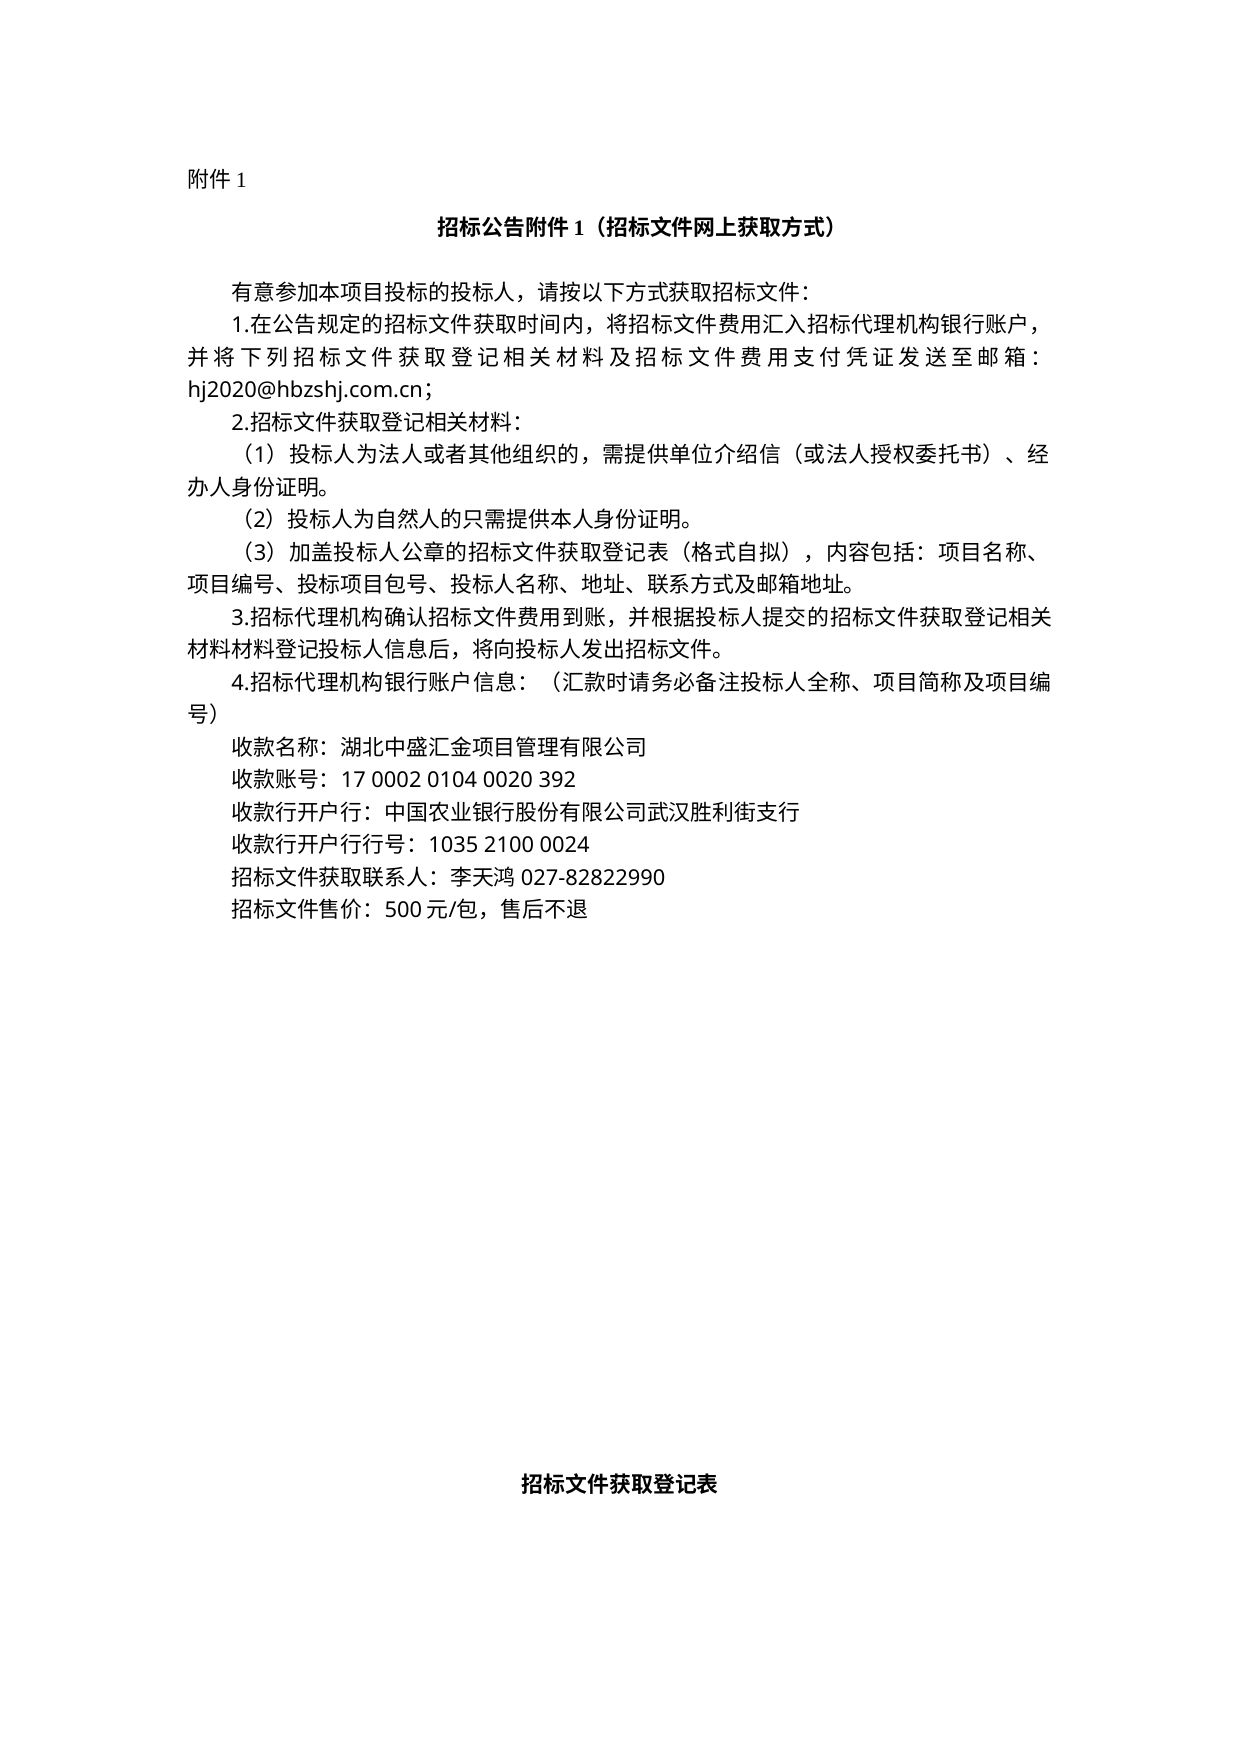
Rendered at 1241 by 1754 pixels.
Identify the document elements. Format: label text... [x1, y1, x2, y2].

text 招标文件售价：500元/包，售后不退 [187, 892, 1053, 924]
text （2）投标人为自然人的只需提供本人身份证明。 [187, 502, 1053, 534]
text （3）加盖投标人公章的招标文件获取登记表（格式自拟），内容包括：项目名称、项目编号、投标项目包号、投标人名称、地址、联系方式及邮箱地址。 [187, 534, 1053, 599]
text 招标公告附件1（招标文件网上获取方式） [187, 209, 1053, 242]
text 1.在公告规定的招标文件获取时间内，将招标文件费用汇入招标代理机构银行账户，并将下列招标文件获取登记相关材料及招标文件费用支付凭证发送至邮箱：hj2020@hbzshj.com.cn； [187, 307, 1053, 404]
text 招标文件获取联系人：李天鸿 027-82822990 [187, 859, 1053, 892]
text 2.招标文件获取登记相关材料： [187, 404, 1053, 437]
text （1）投标人为法人或者其他组织的，需提供单位介绍信（或法人授权委托书）、经办人身份证明。 [187, 437, 1053, 502]
text 3.招标代理机构确认招标文件费用到账，并根据投标人提交的招标文件获取登记相关材料材料登记投标人信息后，将向投标人发出招标文件。 [187, 599, 1053, 664]
text 收款账号：17 0002 0104 0020 392 [187, 762, 1053, 794]
text 收款行开户行：中国农业银行股份有限公司武汉胜利街支行 [187, 794, 1053, 827]
text 收款名称：湖北中盛汇金项目管理有限公司 [187, 729, 1053, 762]
text 4.招标代理机构银行账户信息：（汇款时请务必备注投标人全称、项目简称及项目编号） [187, 664, 1053, 729]
text 有意参加本项目投标的投标人，请按以下方式获取招标文件： [187, 274, 1053, 307]
text 招标文件获取登记表 [187, 1467, 1053, 1499]
text 收款行开户行行号：1035 2100 0024 [187, 827, 1053, 859]
text 附件1 [187, 162, 1053, 194]
